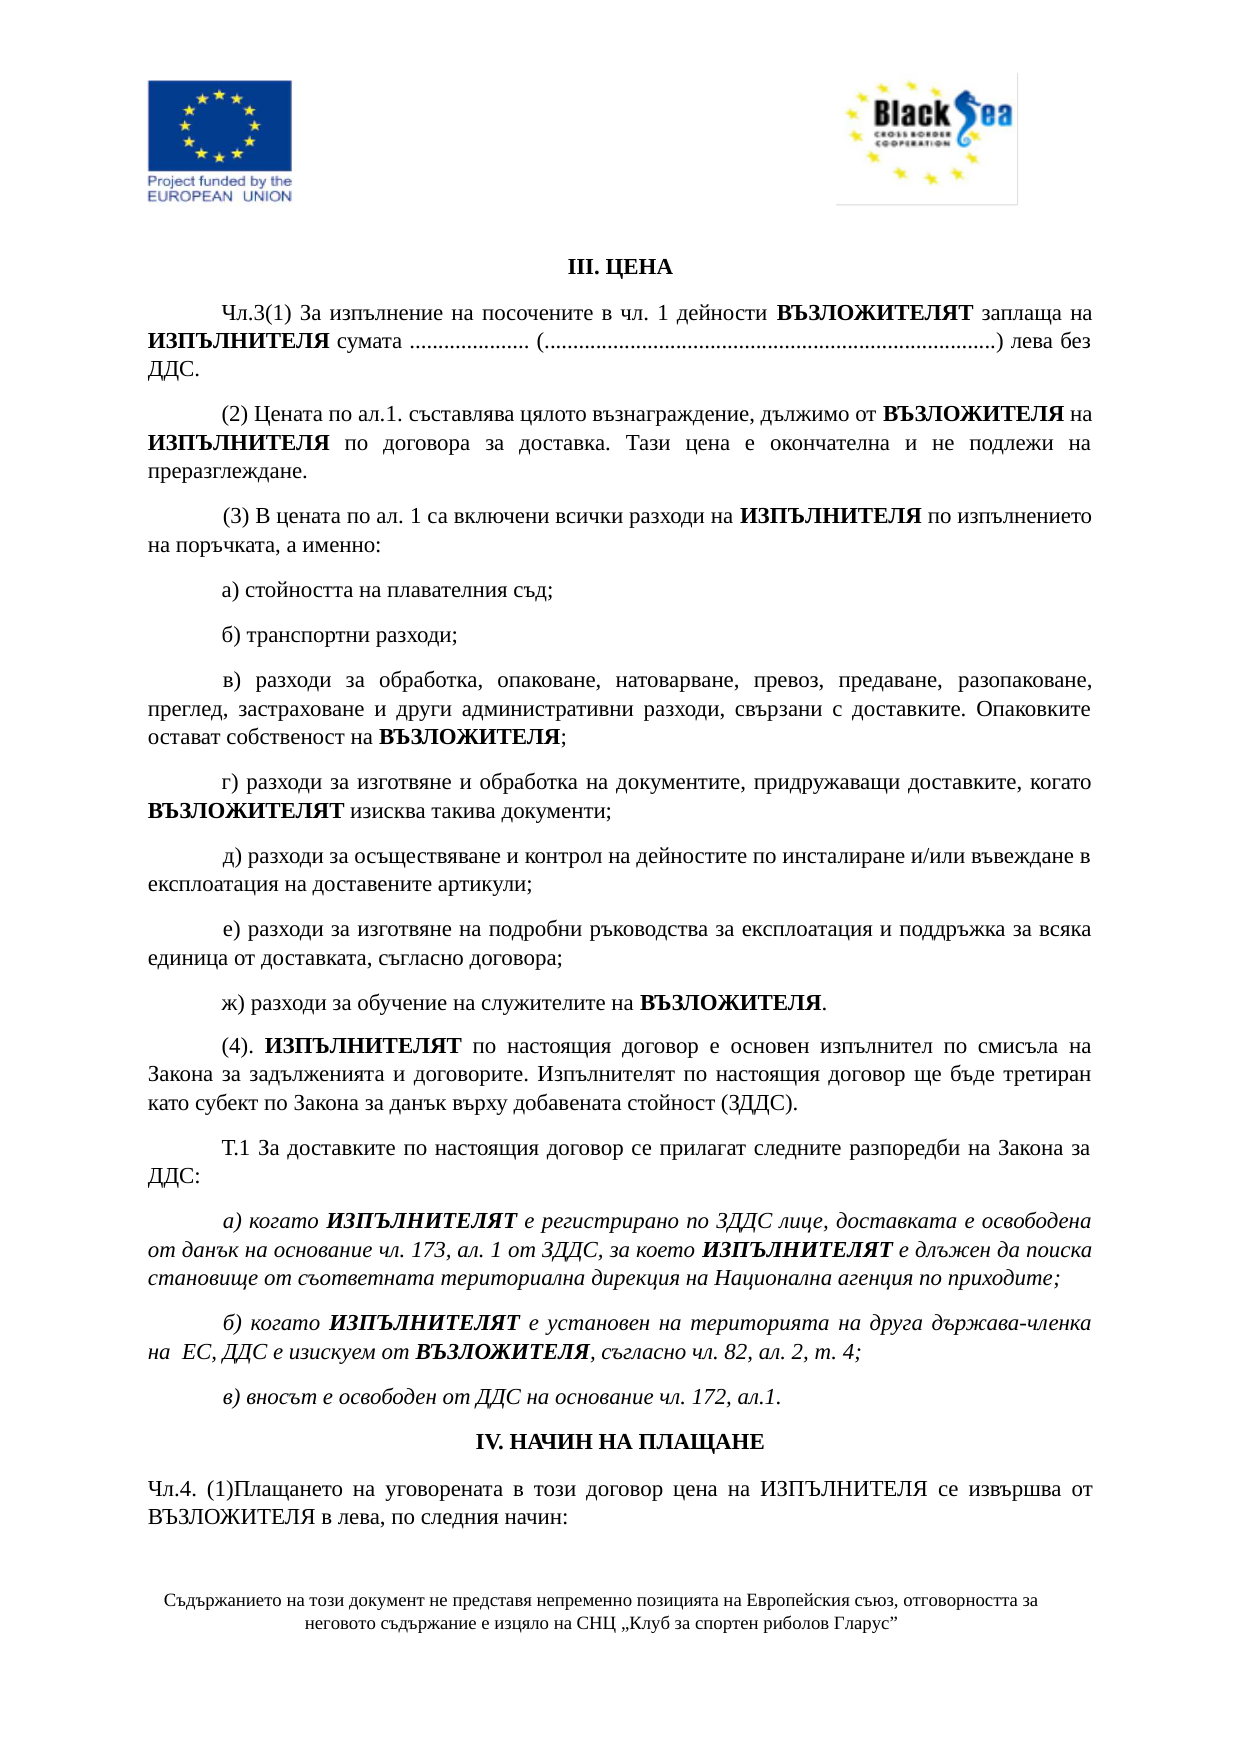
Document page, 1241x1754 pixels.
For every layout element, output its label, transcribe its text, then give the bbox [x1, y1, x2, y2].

text д) разходи за осъществяване и контрол на дейностите по инсталиране и/или въвеждане в експлоатация на доставените артикули; [148, 842, 1093, 897]
text а) когато ИЗПЪЛНИТЕЛЯТ е регистрирано по ЗДДС лице, доставката е освободена от данък на основание чл. 173, ал. 1 от ЗДДС, за което ИЗПЪЛНИТЕЛЯТ е длъжен да поиска становище от съответната териториална дирекция на Национална агенция по приходите; [148, 1207, 1093, 1291]
text Чл.3(1) За изпълнение на посочените в чл. 1 дейности ВЪЗЛОЖИТЕЛЯТ заплаща на ИЗПЪЛНИТЕЛЯ сумата ..................... (...............................................................................) лева без ДДС. [148, 298, 1093, 382]
picture [147, 80, 293, 207]
text Чл.4. (1)Плащането на уговорената в този договор цена на ИЗПЪЛНИТЕЛЯ се извършва от ВЪЗЛОЖИТЕЛЯ в лева, по следния начин: [148, 1473, 1094, 1530]
text в) вносът е освободен от ДДС на основание чл. 172, ал.1. [148, 1383, 1093, 1409]
text б) транспортни разходи; [148, 621, 1093, 647]
text а) стойността на плавателния съд; [148, 576, 1093, 602]
text Т.1 За доставките по настоящия договор се прилагат следните разпоредби на Закона за ДДС: [148, 1134, 1093, 1189]
text в) разходи за обработка, опаковане, натоварване, превоз, предаване, разопаковане, преглед, застраховане и други административни разходи, свързани с доставките. Опаковките остават собственост на ВЪЗЛОЖИТЕЛЯ; [148, 666, 1093, 749]
text III. ЦЕНА [148, 253, 1093, 280]
text (2) Цената по ал.1. съставлява цялото възнаграждение, дължимо от ВЪЗЛОЖИТЕЛЯ на ИЗПЪЛНИТЕЛЯ по договора за доставка. Тази цена е окончателна и не подлежи на преразглеждане. [148, 401, 1093, 484]
text б) когато ИЗПЪЛНИТЕЛЯТ е установен на територията на друга държава-членка на ЕС, ДДС е изискуем от ВЪЗЛОЖИТЕЛЯ, съгласно чл. 82, ал. 2, т. 4; [148, 1309, 1093, 1364]
picture [836, 73, 1020, 207]
text е) разходи за изготвяне на подробни ръководства за експлоатация и поддръжка за всяка единица от доставката, съгласно договора; [148, 915, 1093, 970]
text (3) В цената по ал. 1 са включени всички разходи на ИЗПЪЛНИТЕЛЯ по изпълнението на поръчката, а именно: [148, 502, 1093, 557]
text г) разходи за изготвяне и обработка на документите, придружаващи доставките, когато ВЪЗЛОЖИТЕЛЯТ изисква такива документи; [148, 768, 1093, 823]
text ІV. НАЧИН НА ПЛАЩАНЕ [148, 1428, 1093, 1454]
text ж) разходи за обучение на служителите на ВЪЗЛОЖИТЕЛЯ. [148, 989, 1093, 1015]
text (4). ИЗПЪЛНИТЕЛЯТ по настоящия договор е основен изпълнител по смисъла на Закона за задълженията и договорите. Изпълнителят по настоящия договор ще бъде третиран като субект по Закона за данък върху добавената стойност (ЗДДС). [148, 1032, 1093, 1115]
